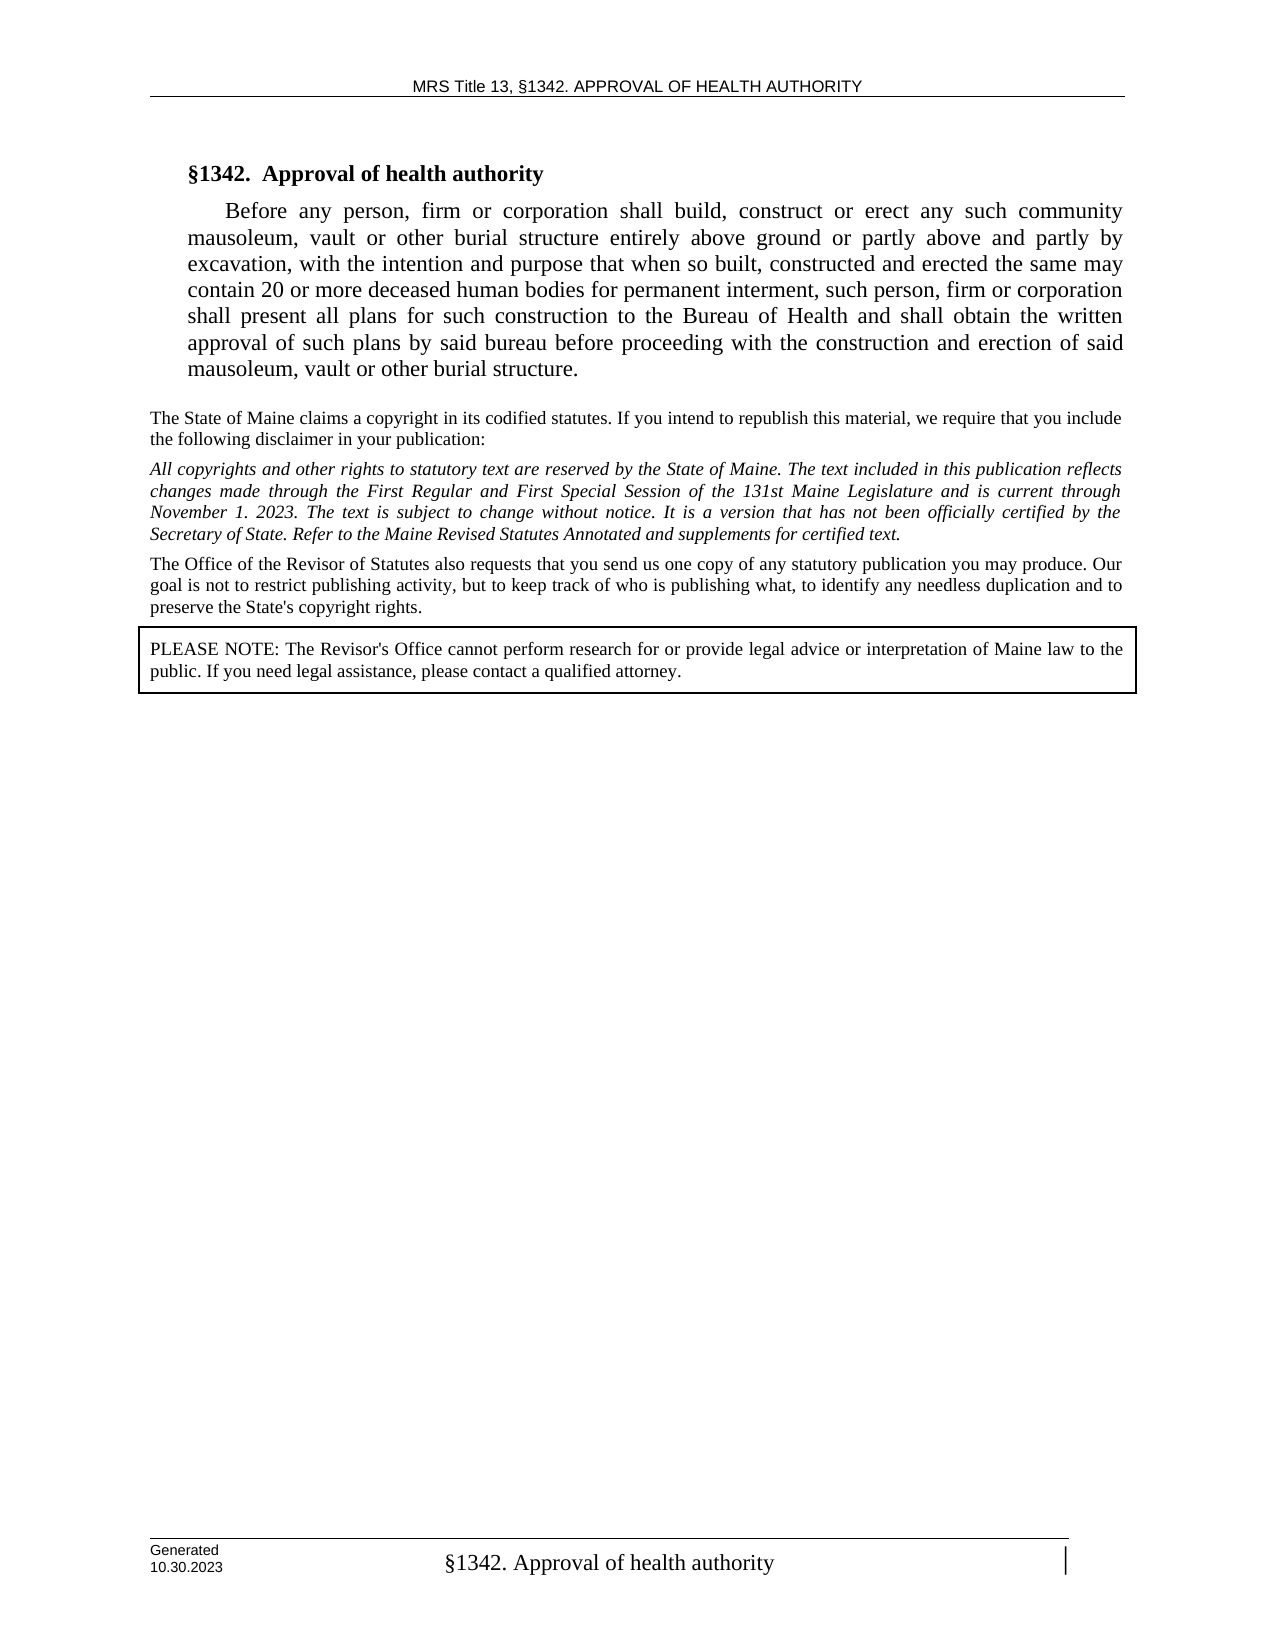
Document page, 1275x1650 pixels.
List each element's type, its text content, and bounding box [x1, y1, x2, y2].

text Before any person, firm or corporation shall build, construct or erect any such community mausoleum, vault or other burial structure entirely above ground or partly above and partly by excavation, with the intention and purpose that when so built, constructed and erected the same may contain 20 or more deceased human bodies for permanent interment, such person, firm or corporation shall present all plans for such construction to the Bureau of Health and shall obtain the written approval of such plans by said bureau before proceeding with the construction and erection of said mausoleum, vault or other burial structure. [187, 197, 1125, 382]
text All copyrights and other rights to statutory text are reserved by the State of Maine. The text included in this publication reflects changes made through the First Regular and First Special Session of the 131st Maine Legislature and is current through November 1. 2023 . The text is subject to change without notice. It is a version that has not been officially certified by the Secretary of State. Refer to the Maine Revised Statutes Annotated and supplements for certified text. [150, 458, 1125, 544]
text The State of Maine claims a copyright in its codified statutes. If you intend to republish this material, we require that you include the following disclaimer in your publication: [150, 407, 1125, 450]
text §1342. Approval of health authority [187, 160, 1125, 187]
text The Office of the Revisor of Statutes also requests that you send us one copy of any statutory publication you may produce. Our goal is not to restrict publishing activity, but to keep track of who is publishing what, to identify any needless duplication and to preserve the State's copyright rights. [150, 553, 1125, 617]
text PLEASE NOTE: The Revisor's Office cannot perform research for or provide legal advice or interpretation of Maine law to the public. If you need legal assistance, please contact a qualified attorney. [140, 628, 1135, 692]
